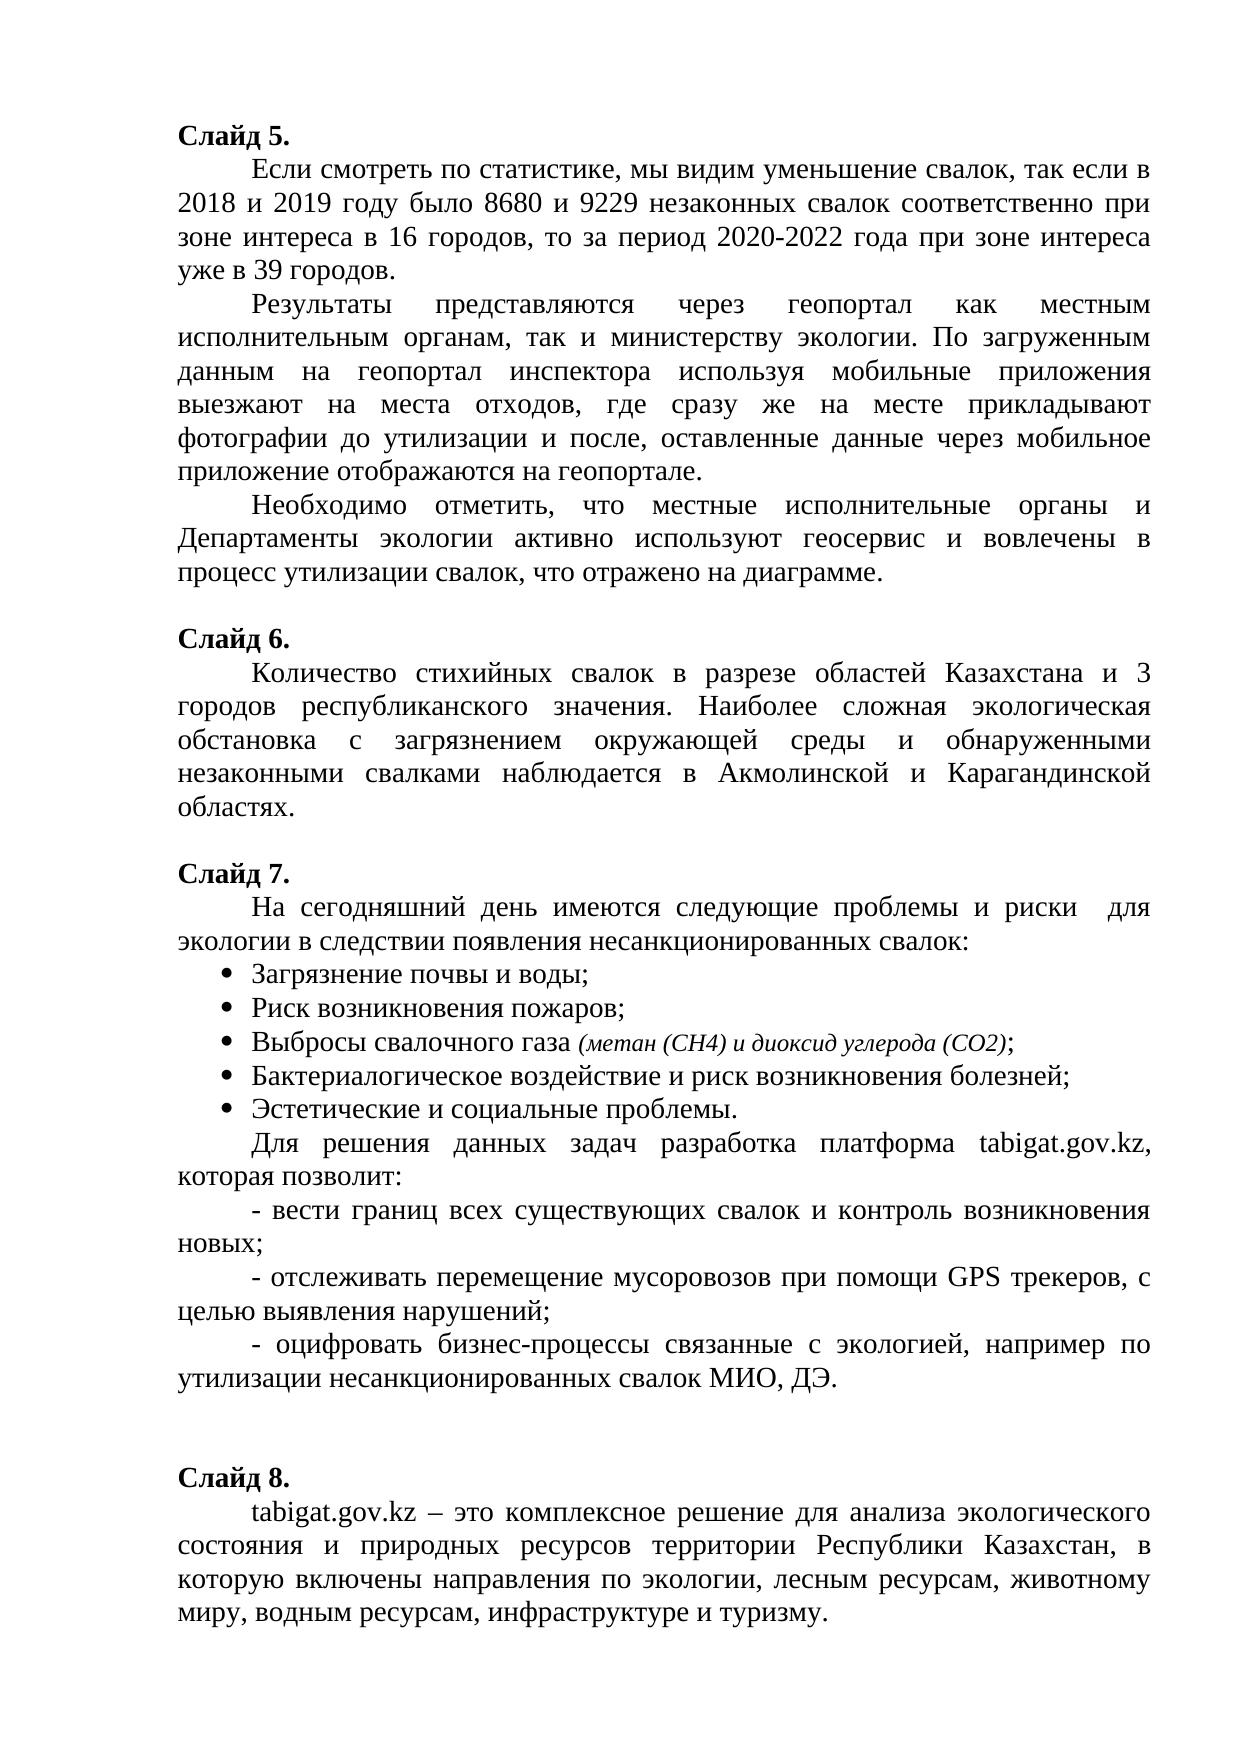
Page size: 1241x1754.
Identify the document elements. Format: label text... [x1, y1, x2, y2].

list Загрязнение почвы и воды; [222, 957, 1152, 990]
list Выбросы свалочного газа (метан (CH4) и диоксид углерода (CO2); [222, 1024, 1152, 1058]
text Слайд 8. [177, 1460, 1152, 1494]
text Если смотреть по статистике, мы видим уменьшение свалок, так если в 2018 и 2019 году было 8680 и 9229 незаконных свалок соответственно при зоне интереса в 16 городов, то за период 2020-2022 года при зоне интереса уже в 39 городов. [177, 152, 1152, 286]
text - вести границ всех существующих свалок и контроль возникновения новых; [177, 1192, 1152, 1259]
text Количество стихийных свалок в разрезе областей Казахстана и 3 городов республиканского значения. Наиболее сложная экологическая обстановка с загрязнением окружающей среды и обнаруженными незаконными свалками наблюдается в Акмолинской и Карагандинской областях. [177, 655, 1152, 822]
text Необходимо отметить, что местные исполнительные органы и Департаменты экологии активно используют геосервис и вовлечены в процесс утилизации свалок, что отражено на диаграмме. [177, 487, 1152, 588]
text Слайд 6. [177, 621, 1152, 655]
text tabigat.gov.kz – это комплексное решение для анализа экологического состояния и природных ресурсов территории Республики Казахстан, в которую включены направления по экологии, лесным ресурсам, животному миру, водным ресурсам, инфраструктуре и туризму. [177, 1494, 1152, 1628]
text Результаты представляются через геопортал как местным исполнительным органам, так и министерству экологии. По загруженным данным на геопортал инспектора используя мобильные приложения выезжают на места отходов, где сразу же на месте прикладывают фотографии до утилизации и после, оставленные данные через мобильное приложение отображаются на геопортале. [177, 286, 1152, 487]
list Риск возникновения пожаров; [222, 990, 1152, 1024]
text Слайд 5. [177, 118, 1152, 152]
list Бактериалогическое воздействие и риск возникновения болезней; [222, 1058, 1152, 1091]
text Слайд 7. [177, 856, 1152, 889]
text - оцифровать бизнес-процессы связанные с экологией, например по утилизации несанкционированных свалок МИО, ДЭ. [177, 1326, 1152, 1393]
text - отслеживать перемещение мусоровозов при помощи GPS трекеров, с целью выявления нарушений; [177, 1259, 1152, 1326]
list Эстетические и социальные проблемы. [222, 1091, 1152, 1125]
text Для решения данных задач разработка платформа tabigat.gov.kz, которая позволит: [177, 1125, 1152, 1192]
text На сегодняшний день имеются следующие проблемы и риски для экологии в следствии появления несанкционированных свалок: [177, 889, 1152, 957]
